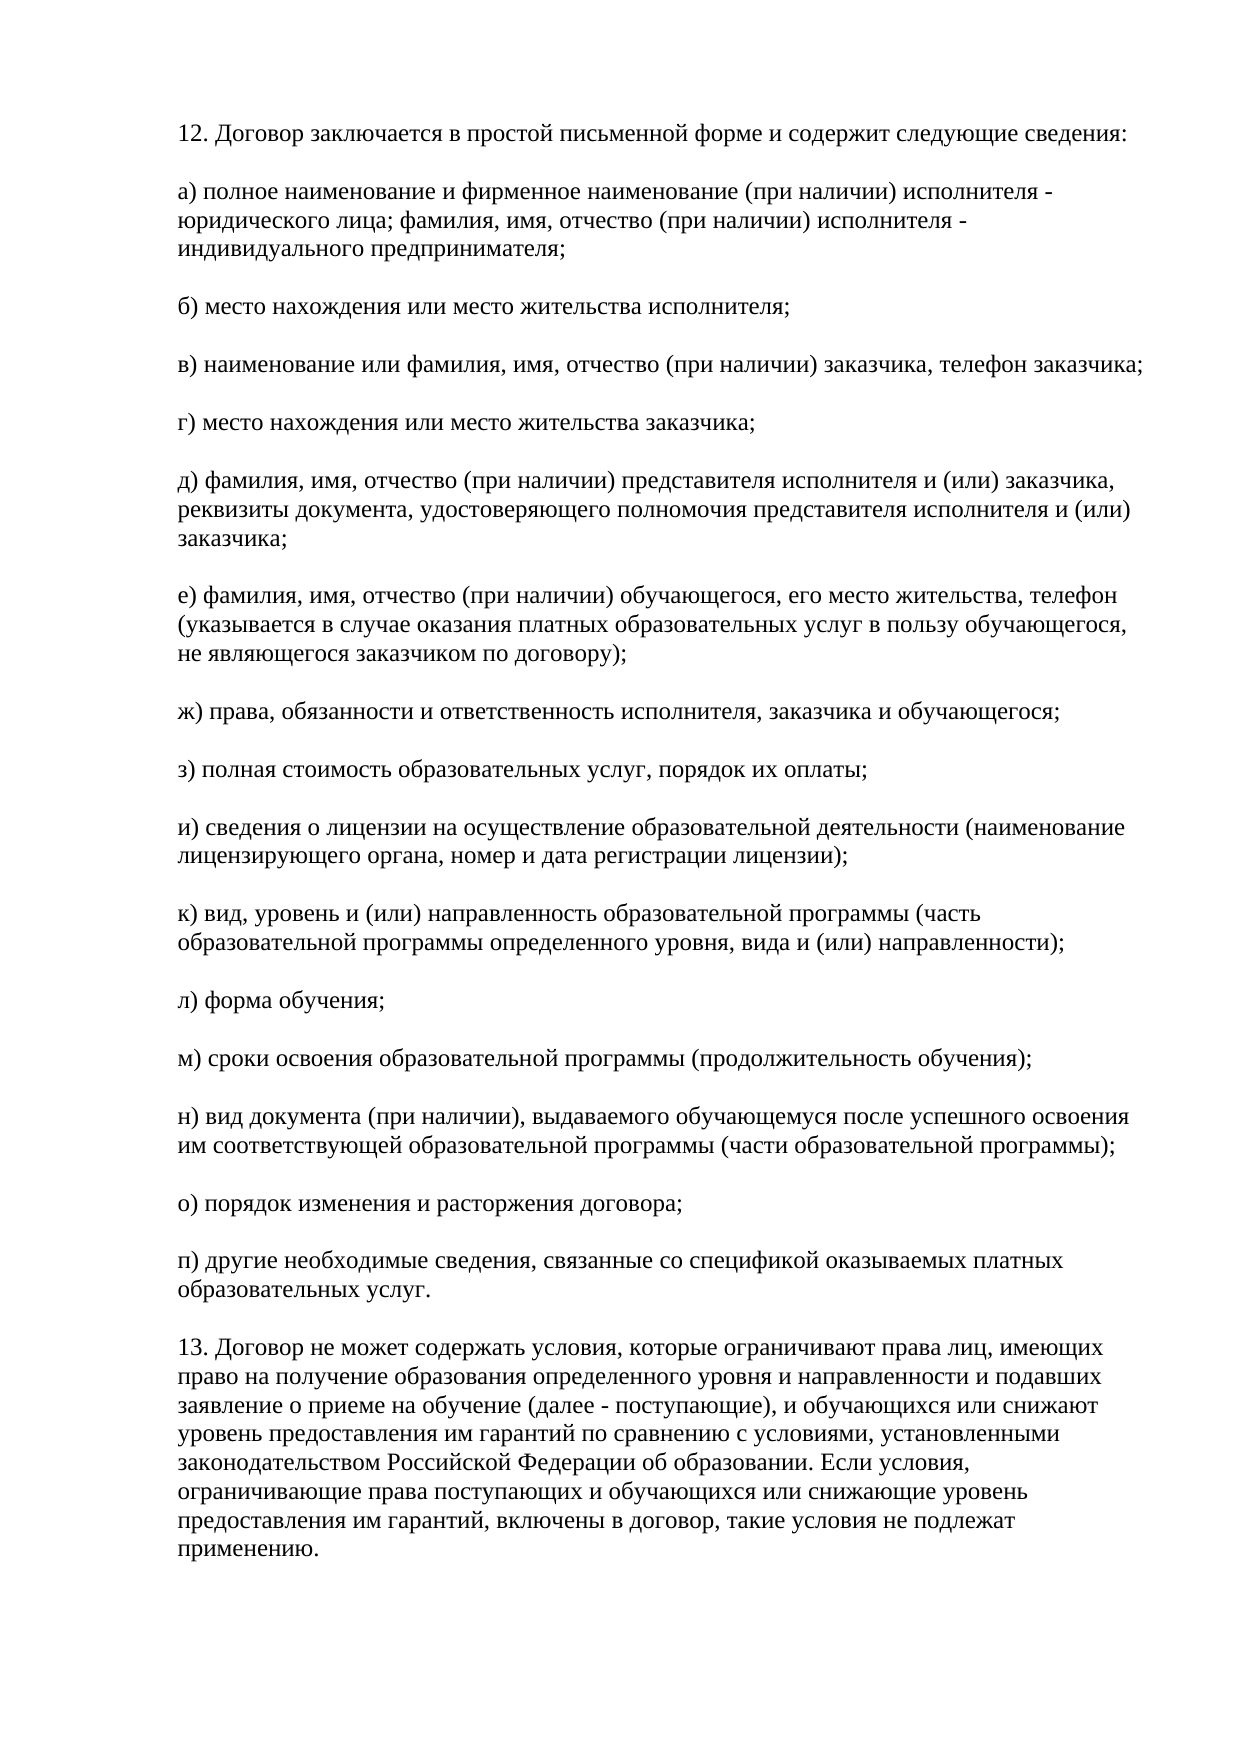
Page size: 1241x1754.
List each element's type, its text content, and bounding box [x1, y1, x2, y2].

text а) полное наименование и фирменное наименование (при наличии) исполнителя - юридического лица; фамилия, имя, отчество (при наличии) исполнителя - индивидуального предпринимателя; [177, 176, 1152, 262]
text 12. Договор заключается в простой письменной форме и содержит следующие сведения: [177, 118, 1152, 147]
text е) фамилия, имя, отчество (при наличии) обучающегося, его место жительства, телефон (указывается в случае оказания платных образовательных услуг в пользу обучающегося, не являющегося заказчиком по договору); [177, 581, 1152, 667]
text ж) права, обязанности и ответственность исполнителя, заказчика и обучающегося; [177, 696, 1152, 725]
text м) сроки освоения образовательной программы (продолжительность обучения); [177, 1043, 1152, 1072]
text п) другие необходимые сведения, связанные со спецификой оказываемых платных образовательных услуг. [177, 1246, 1152, 1303]
text и) сведения о лицензии на осуществление образовательной деятельности (наименование лицензирующего органа, номер и дата регистрации лицензии); [177, 812, 1152, 869]
text з) полная стоимость образовательных услуг, порядок их оплаты; [177, 754, 1152, 783]
text л) форма обучения; [177, 985, 1152, 1014]
text г) место нахождения или место жительства заказчика; [177, 407, 1152, 436]
text б) место нахождения или место жительства исполнителя; [177, 291, 1152, 320]
text к) вид, уровень и (или) направленность образовательной программы (часть образовательной программы определенного уровня, вида и (или) направленности); [177, 898, 1152, 956]
text н) вид документа (при наличии), выдаваемого обучающемуся после успешного освоения им соответствующей образовательной программы (части образовательной программы); [177, 1101, 1152, 1158]
text 13. Договор не может содержать условия, которые ограничивают права лиц, имеющих право на получение образования определенного уровня и направленности и подавших заявление о приеме на обучение (далее - поступающие), и обучающихся или снижают уровень предоставления им гарантий по сравнению с условиями, установленными законодательством Российской Федерации об образовании. Если условия, ограничивающие права поступающих и обучающихся или снижающие уровень предоставления им гарантий, включены в договор, такие условия не подлежат применению. [177, 1332, 1152, 1562]
text д) фамилия, имя, отчество (при наличии) представителя исполнителя и (или) заказчика, реквизиты документа, удостоверяющего полномочия представителя исполнителя и (или) заказчика; [177, 465, 1152, 551]
text в) наименование или фамилия, имя, отчество (при наличии) заказчика, телефон заказчика; [177, 349, 1152, 378]
text о) порядок изменения и расторжения договора; [177, 1188, 1152, 1216]
